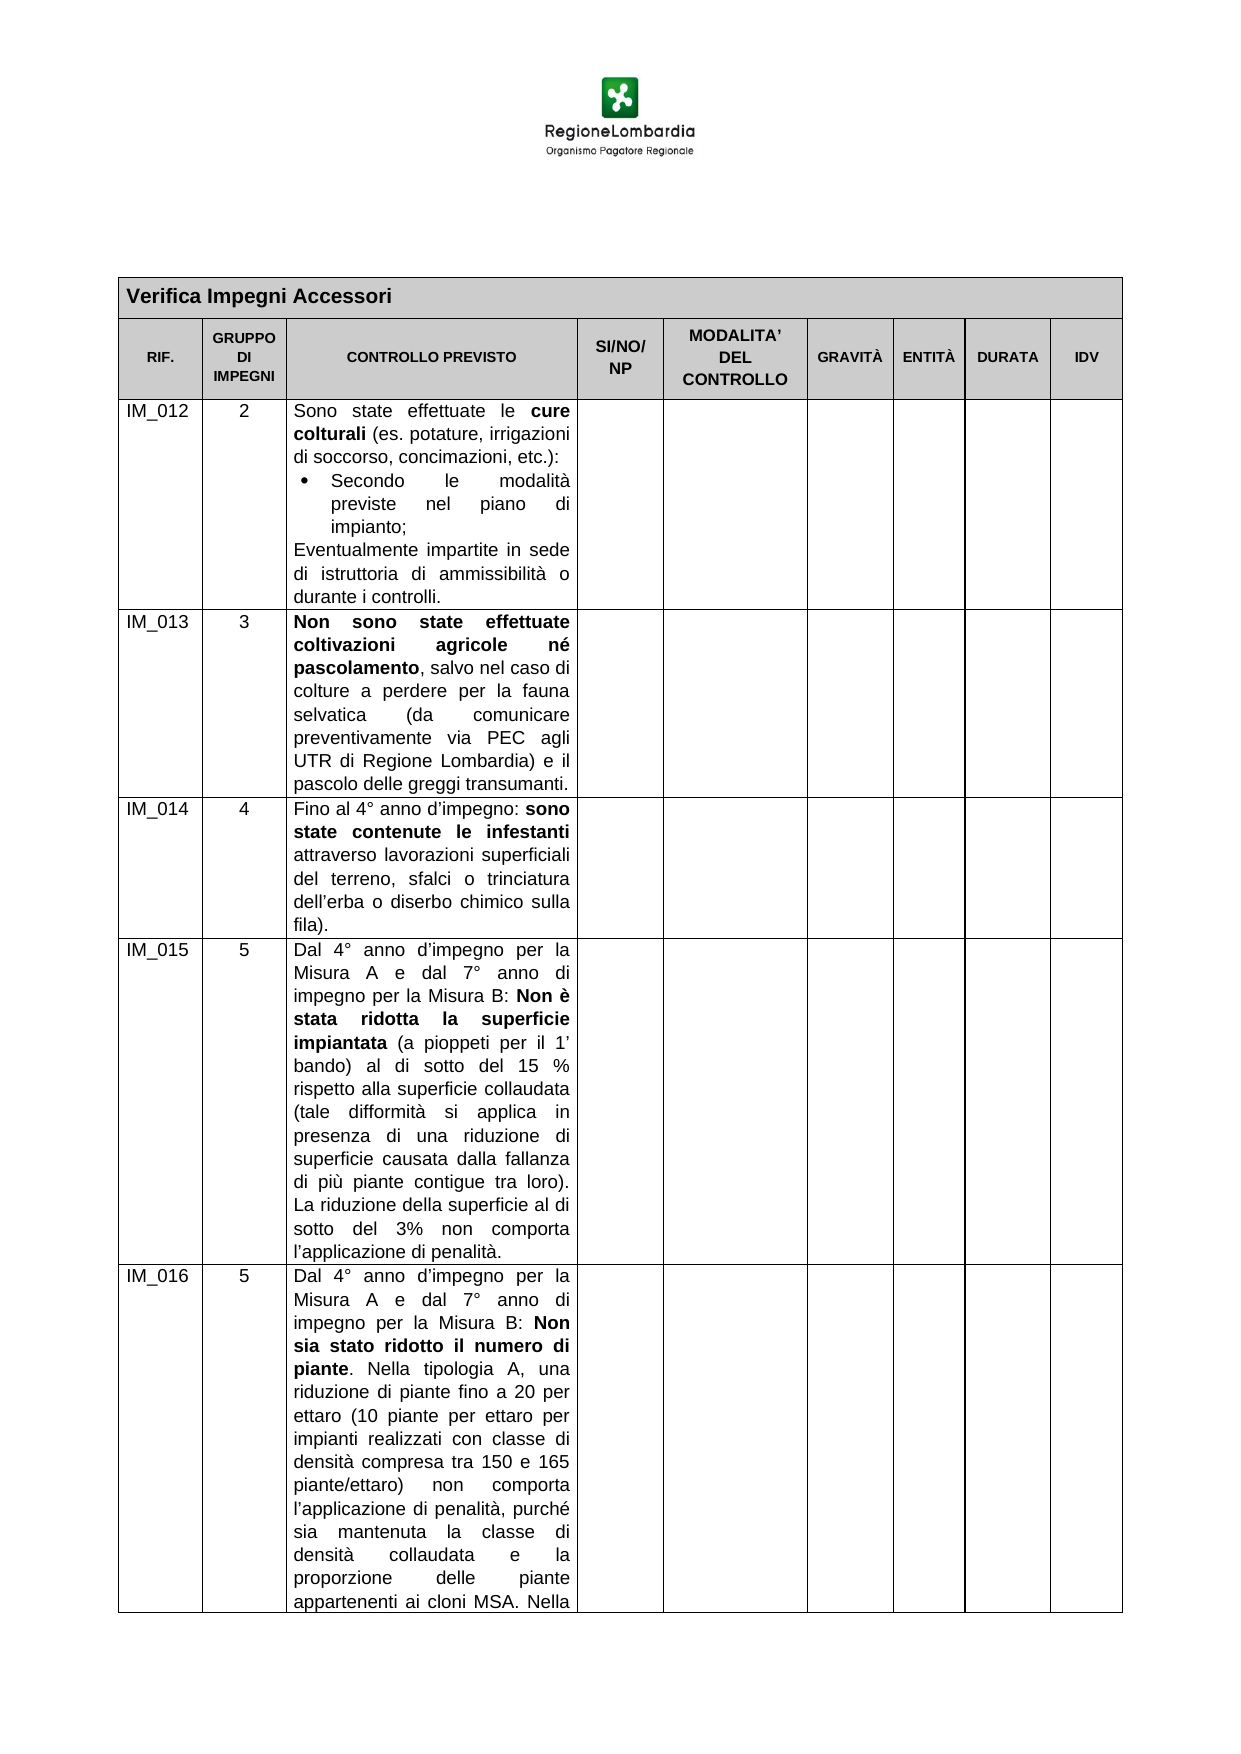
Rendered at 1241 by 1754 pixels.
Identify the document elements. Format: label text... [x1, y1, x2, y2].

table_cell [578, 1265, 663, 1612]
table_cell [894, 1265, 964, 1612]
table_cell [966, 939, 1050, 1264]
table_cell [664, 400, 807, 609]
table_cell [966, 798, 1050, 937]
table_cell [578, 400, 663, 609]
table_cell 5 [203, 939, 286, 1264]
table_cell [894, 610, 964, 797]
table_cell [966, 610, 1050, 797]
table_cell [664, 1265, 807, 1612]
table_cell [894, 798, 964, 937]
table_cell [664, 798, 807, 937]
table_cell [1051, 400, 1122, 609]
table_cell [578, 610, 663, 797]
table_cell 2 [203, 400, 286, 609]
table_cell Dal 4° anno d’impegno per la Misura A e dal 7° anno di impegno per la Misura B: Non è stata ridotta la superficie impiantata (a pioppeti per il 1’ bando) al di sotto del 15 % rispetto alla superficie collaudata (tale difformità si applica in presenza di una riduzione di superficie causata dalla fallanza di più piante contigue tra loro). La riduzione della superficie al di sotto del 3% non comporta l’applicazione di penalità. [287, 939, 577, 1264]
table_cell MODALITA’ DEL CONTROLLO [664, 319, 807, 399]
table_cell [808, 939, 893, 1264]
table_cell [966, 1265, 1050, 1612]
table_cell [578, 798, 663, 937]
table_cell Sono state effettuate le cure colturali (es. potature, irrigazioni di soccorso, concimazioni, etc.): Secondo le modalità previste nel piano di impianto; Eventualmente impartite in sede di istruttoria di ammissibilità o durante i controlli. [287, 400, 577, 609]
table_cell CONTROLLO PREVISTO [287, 319, 577, 399]
table_cell SI/NO/NP [578, 319, 663, 399]
table_cell Non sono state effettuate coltivazioni agricole né pascolamento, salvo nel caso di colture a perdere per la fauna selvatica (da comunicare preventivamente via PEC agli UTR di Regione Lombardia) e il pascolo delle greggi transumanti. [287, 610, 577, 797]
table_cell 5 [203, 1265, 286, 1612]
table_cell IM_014 [119, 798, 202, 937]
table_cell IM_016 [119, 1265, 202, 1612]
table_cell [808, 1265, 893, 1612]
table_cell [1051, 939, 1122, 1264]
table_cell GRAVITÀ [808, 319, 893, 399]
table_cell RIF. [119, 319, 202, 399]
table_cell GRUPPO DI IMPEGNI [203, 319, 286, 399]
table_cell [966, 400, 1050, 609]
table_cell [1051, 610, 1122, 797]
table_cell IM_015 [119, 939, 202, 1264]
table_cell DURATA [966, 319, 1050, 399]
table_cell [1051, 1265, 1122, 1612]
table_cell IM_012 [119, 400, 202, 609]
table_cell [808, 400, 893, 609]
table_cell IM_013 [119, 610, 202, 797]
table_cell [894, 400, 964, 609]
table_cell ENTITÀ [894, 319, 964, 399]
table_cell [664, 939, 807, 1264]
table_cell Fino al 4° anno d’impegno: sono state contenute le infestanti attraverso lavorazioni superficiali del terreno, sfalci o trinciatura dell’erba o diserbo chimico sulla fila). [287, 798, 577, 937]
table_cell [894, 939, 964, 1264]
table_cell [1051, 798, 1122, 937]
table_cell [578, 939, 663, 1264]
picture [532, 59, 708, 192]
table_header Verifica Impegni Accessori [119, 278, 1122, 318]
table_cell 3 [203, 610, 286, 797]
table_cell IDV [1051, 319, 1122, 399]
table_cell [664, 610, 807, 797]
table_cell 4 [203, 798, 286, 937]
table_cell [808, 610, 893, 797]
table_cell [808, 798, 893, 937]
